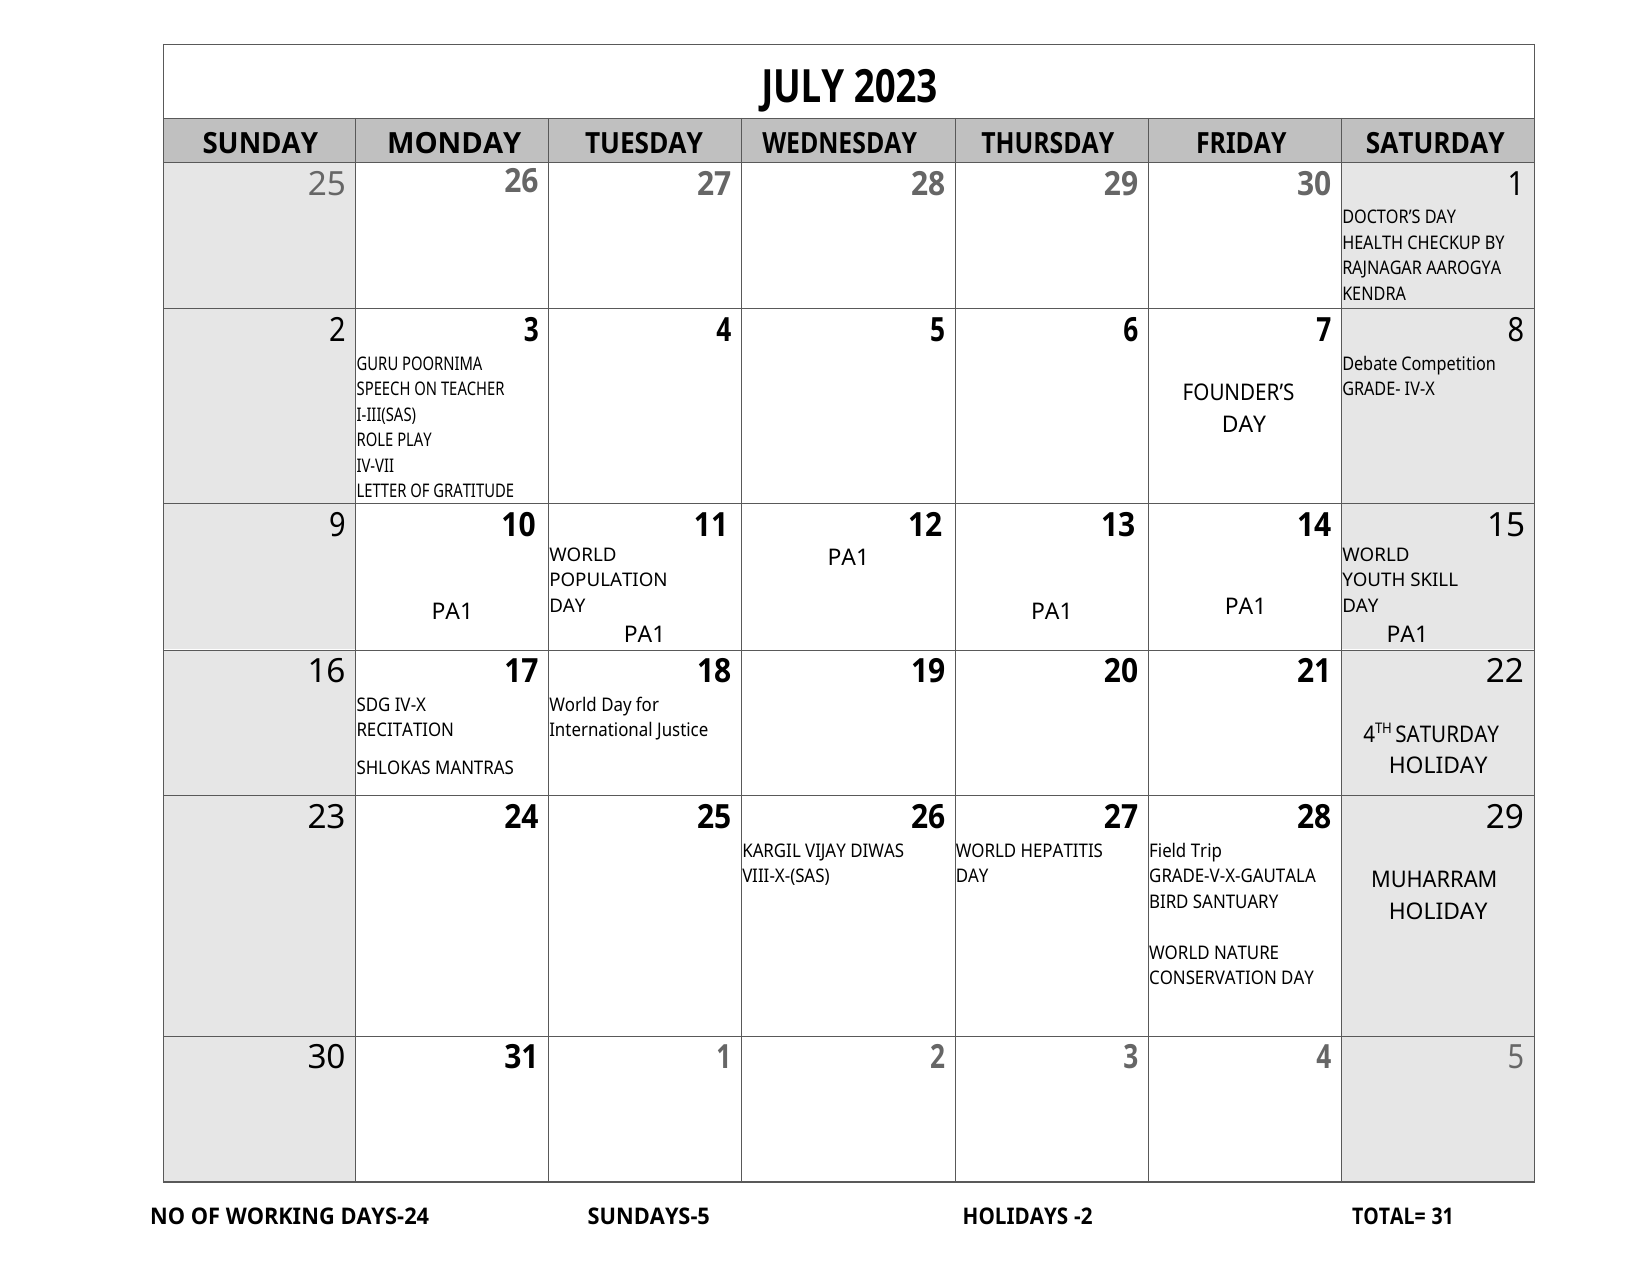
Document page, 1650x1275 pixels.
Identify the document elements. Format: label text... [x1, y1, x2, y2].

table_cell 20 [956, 651, 1148, 795]
table_cell WORLD POPULATION DAY PA1 [549, 504, 679, 649]
table_cell 17 SDG IV-X RECITATION SHLOKAS MANTRAS [356, 651, 548, 795]
table_cell 4 [549, 309, 741, 503]
table_cell 3 GURU POORNIMA SPEECH ON TEACHER I-III(SAS) ROLE PLAY IV-VII LETTER OF GRATITUDE [356, 309, 548, 503]
table_cell 5 [742, 309, 955, 503]
table_cell 27 WORLD HEPATITIS DAY [956, 796, 1148, 1036]
table_cell 21 [1149, 651, 1341, 795]
table_cell 18 World Day for International Justice [549, 651, 741, 795]
table_cell 16 [164, 651, 355, 795]
table_cell 1 [549, 1037, 741, 1181]
table_cell 8 Debate Competition GRADE- IV-X [1342, 309, 1534, 503]
table_cell 19 [742, 651, 955, 795]
table_cell SUNDAY [164, 119, 355, 162]
table_cell THURSDAY [956, 119, 1148, 162]
table_cell PA1 [742, 504, 888, 649]
table_cell 28 Field Trip GRADE-V-X-GAUTALA BIRD SANTUARY WORLD NATURE CONSERVATION DAY [1149, 796, 1341, 1036]
table_cell 25 [549, 796, 741, 1036]
table_cell 28 [742, 163, 955, 308]
table_header JULY 2023 [164, 45, 1534, 118]
table_cell 31 [356, 1037, 548, 1181]
table_cell 30 [164, 1037, 355, 1181]
table_cell 1 DOCTOR’S DAY HEALTH CHECKUP BY RAJNAGAR AAROGYA KENDRA [1342, 163, 1534, 308]
table_cell 15 [1473, 504, 1534, 649]
table_cell 5 [1342, 1037, 1534, 1181]
table_cell TUESDAY [549, 119, 741, 162]
table_cell 3 [956, 1037, 1148, 1181]
table_cell 4 [1149, 1037, 1341, 1181]
table_cell FRIDAY [1149, 119, 1341, 162]
table_cell 27 [549, 163, 741, 308]
table_cell WEDNESDAY [742, 119, 955, 162]
table_cell MONDAY [356, 119, 548, 162]
table_cell 10 [487, 504, 548, 649]
table_cell 12 [888, 504, 955, 649]
table_cell 22 4TH SATURDAY HOLIDAY [1342, 651, 1534, 795]
table_cell 23 [164, 796, 355, 1036]
text NO OF WORKING DAYS-24 SUNDAYS-5 HOLIDAYS -2 TOTAL= 31 [150, 1199, 1548, 1231]
table_cell 29 MUHARRAM HOLIDAY [1342, 796, 1534, 1036]
table_cell 11 [680, 504, 741, 649]
table_cell PA1 [356, 504, 487, 649]
table_cell 25 [164, 163, 355, 308]
table_cell SATURDAY [1342, 119, 1534, 162]
table_cell PA1 [956, 504, 1087, 649]
table_cell 2 [164, 309, 355, 503]
table_cell 13 [1087, 504, 1148, 649]
table_cell 2 [742, 1037, 955, 1181]
table_cell 24 [356, 796, 548, 1036]
table_cell 30 [1149, 163, 1341, 308]
table_cell 9 [164, 504, 355, 649]
table_cell 26 [356, 163, 548, 308]
table_cell 29 [956, 163, 1148, 308]
table_cell 14 PA1 [1149, 504, 1341, 649]
table_cell 7 FOUNDER’S DAY [1149, 309, 1341, 503]
table_cell WORLD YOUTH SKILL DAY PA1 [1342, 504, 1473, 649]
table_cell 6 [956, 309, 1148, 503]
table_cell 26 KARGIL VIJAY DIWAS VIII-X-(SAS) [742, 796, 955, 1036]
